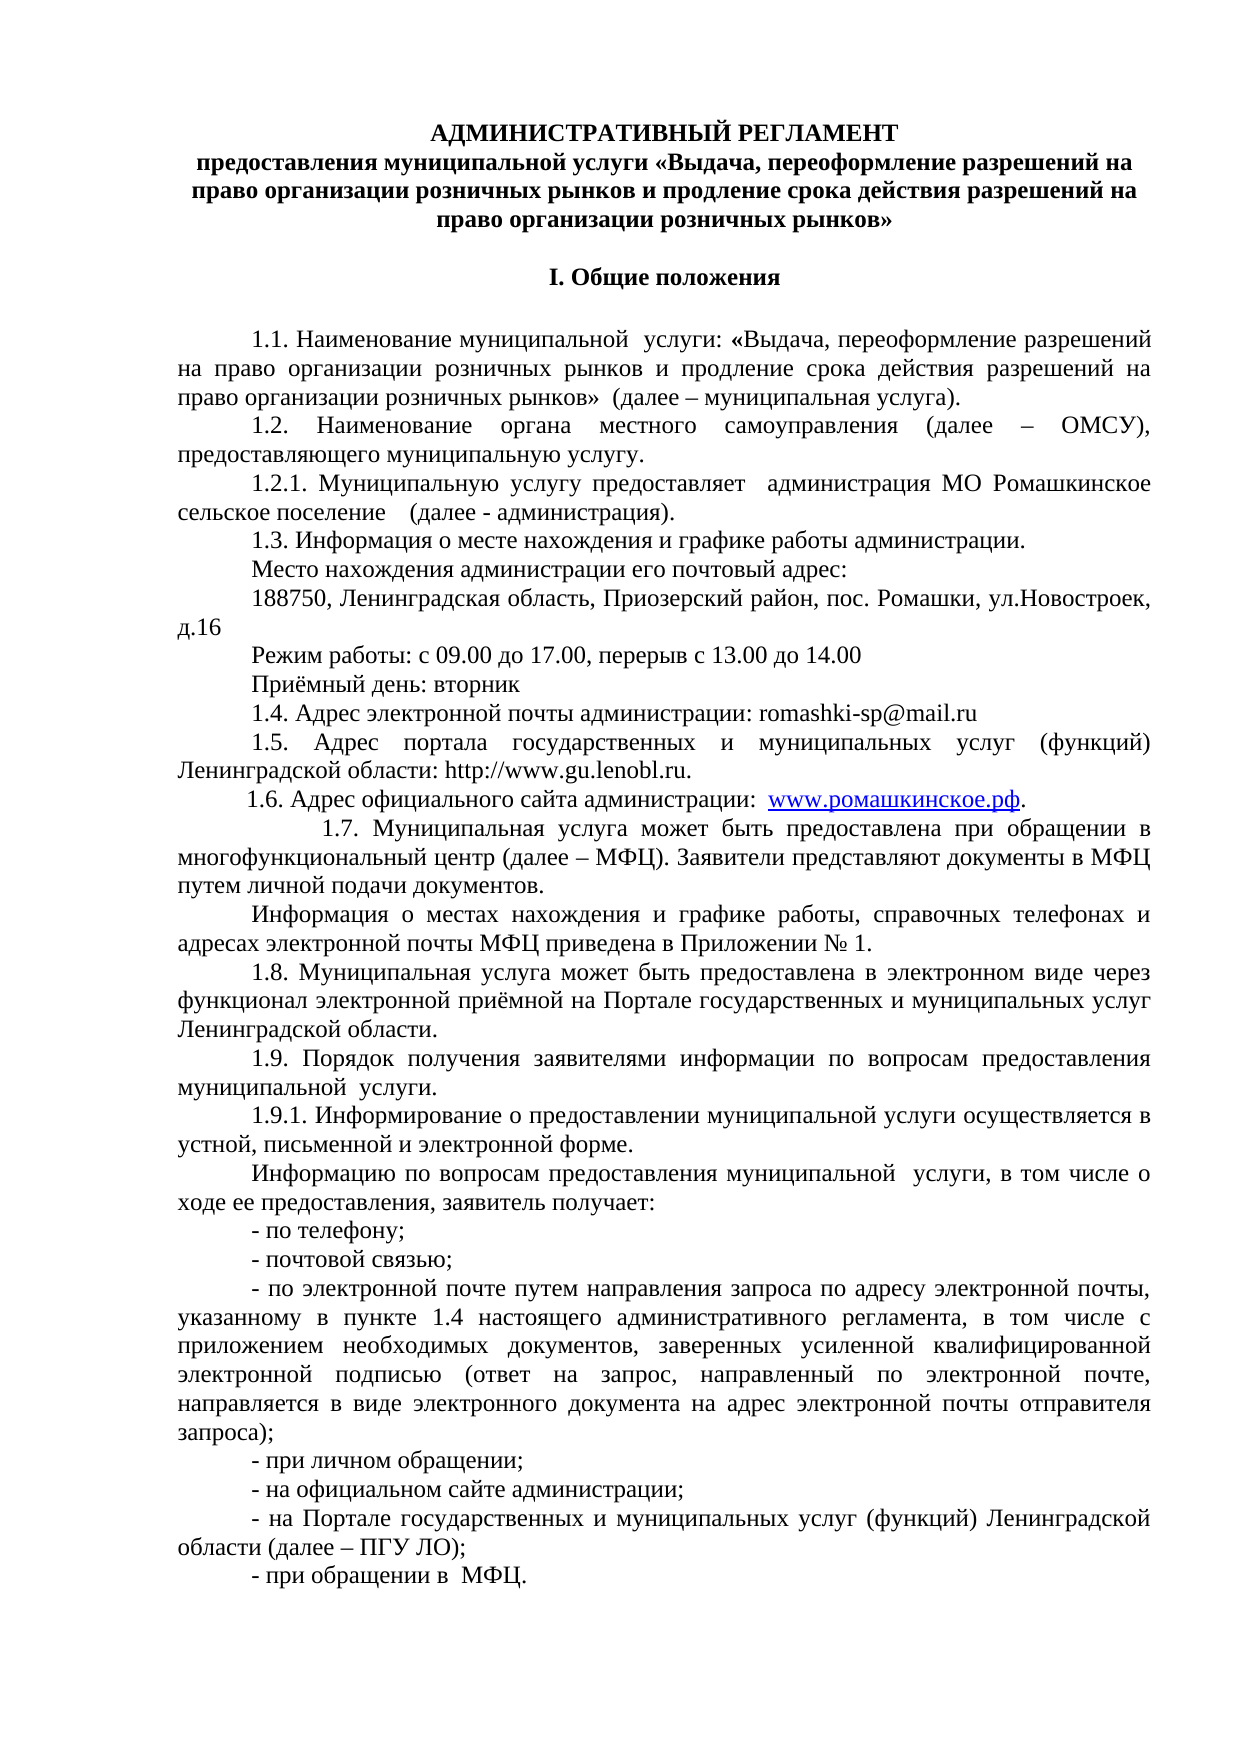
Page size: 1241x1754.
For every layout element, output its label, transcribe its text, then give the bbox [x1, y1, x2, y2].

text Режим работы: с 09.00 до 17.00, перерыв с 13.00 до 14.00 [177, 640, 1152, 669]
text 1.7. Муниципальная услуга может быть предоставлена при обращении в многофункциональный центр (далее – МФЦ). Заявители представляют документы в МФЦ путем личной подачи документов. [177, 813, 1152, 899]
text Информацию по вопросам предоставления муниципальной услуги, в том числе о ходе ее предоставления, заявитель получает: [177, 1158, 1152, 1215]
text 1.5. Адрес портала государственных и муниципальных услуг (функций) Ленинградской области: http://www.gu.lenobl.ru. [177, 727, 1152, 784]
text - на Портале государственных и муниципальных услуг (функций) Ленинградской области (далее – ПГУ ЛО); [177, 1503, 1152, 1560]
text Место нахождения администрации его почтовый адрес: [177, 554, 1152, 583]
text предоставления муниципальной услуги «Выдача, переоформление разрешений на право организации розничных рынков и продление срока действия разрешений на право организации розничных рынков» [177, 147, 1152, 233]
text - при обращении в МФЦ. [177, 1560, 1152, 1589]
text Приёмный день: вторник [177, 669, 1152, 698]
text 1.3. Информация о месте нахождения и графике работы администрации. [177, 525, 1152, 554]
text I. Общие положения [177, 262, 1152, 291]
text - по телефону; [177, 1215, 1152, 1244]
text АДМИНИСТРАТИВНЫЙ РЕГЛАМЕНТ [177, 118, 1152, 147]
text 1.6. Адрес официального сайта администрации: www.ромашкинское.рф. [177, 784, 1152, 813]
text - почтовой связью; [177, 1244, 1152, 1273]
text 1.2. Наименование органа местного самоуправления (далее – ОМСУ), предоставляющего муниципальную услугу. [177, 410, 1152, 468]
text Информация о местах нахождения и графике работы, справочных телефонах и адресах электронной почты МФЦ приведена в Приложении № 1. [177, 899, 1152, 957]
text 1.9. Порядок получения заявителями информации по вопросам предоставления муниципальной услуги. [177, 1043, 1152, 1100]
text 1.1. Наименование муниципальной услуги: «Выдача, переоформление разрешений на право организации розничных рынков и продление срока действия разрешений на право организации розничных рынков» (далее – муниципальная услуга). [177, 324, 1152, 410]
text 1.9.1. Информирование о предоставлении муниципальной услуги осуществляется в устной, письменной и электронной форме. [177, 1100, 1152, 1158]
text - при личном обращении; [177, 1445, 1152, 1474]
text 1.4. Адрес электронной почты администрации: romashki-sp@mail.ru [177, 698, 1152, 727]
text - на официальном сайте администрации; [177, 1474, 1152, 1503]
text - по электронной почте путем направления запроса по адресу электронной почты, указанному в пункте 1.4 настоящего административного регламента, в том числе с приложением необходимых документов, заверенных усиленной квалифицированной электронной подписью (ответ на запрос, направленный по электронной почте, направляется в виде электронного документа на адрес электронной почты отправителя запроса); [177, 1273, 1152, 1445]
text 1.8. Муниципальная услуга может быть предоставлена в электронном виде через функционал электронной приёмной на Портале государственных и муниципальных услуг Ленинградской области. [177, 957, 1152, 1043]
text 1.2.1. Муниципальную услугу предоставляет администрация МО Ромашкинское сельское поселение (далее - администрация). [177, 468, 1152, 525]
text 188750, Ленинградская область, Приозерский район, пос. Ромашки, ул.Новостроек, д.16 [177, 583, 1152, 640]
